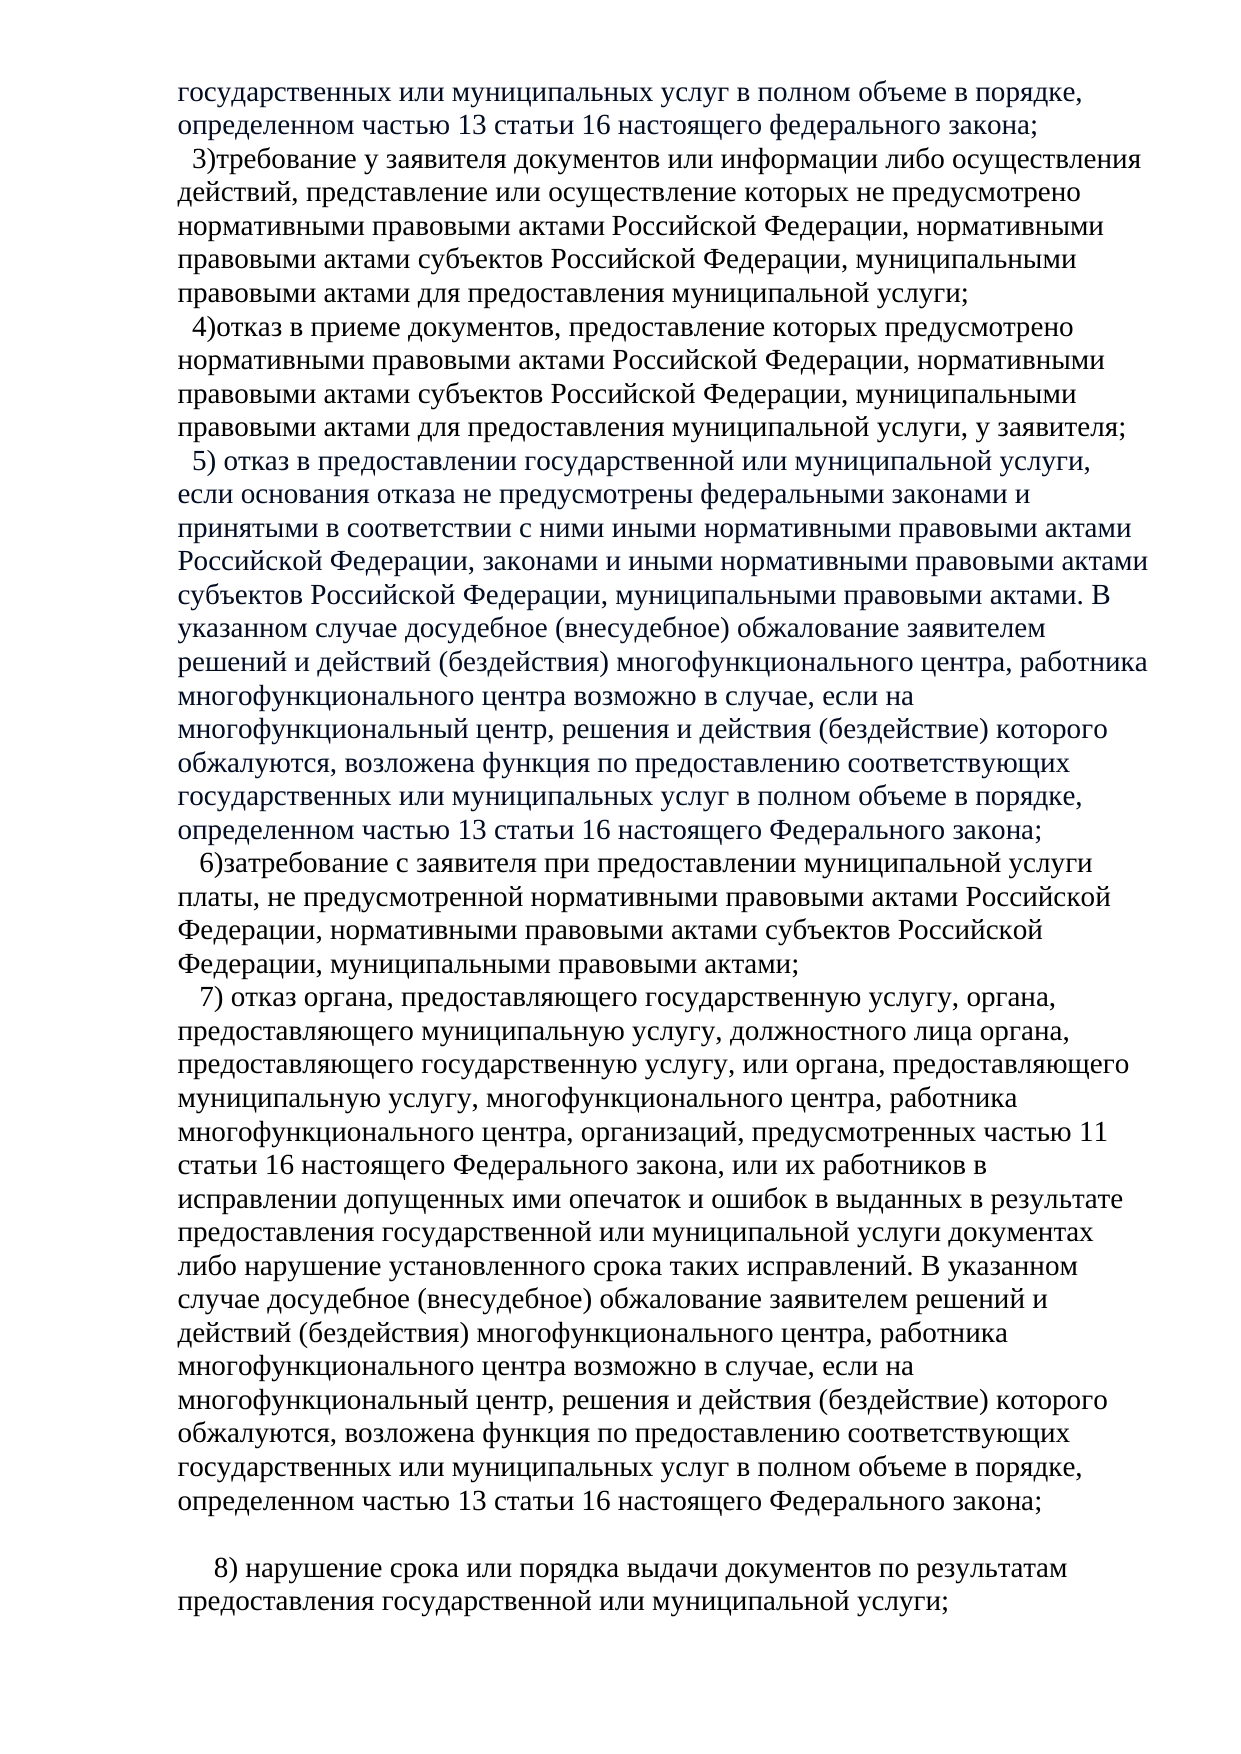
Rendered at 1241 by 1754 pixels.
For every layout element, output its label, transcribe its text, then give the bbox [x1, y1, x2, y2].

text 4)отказ в приеме документов, предоставление которых предусмотрено нормативными правовыми актами Российской Федерации, нормативными правовыми актами субъектов Российской Федерации, муниципальными правовыми актами для предоставления муниципальной услуги, у заявителя; [177, 309, 1152, 443]
text 7) отказ органа, предоставляющего государственную услугу, органа, предоставляющего муниципальную услугу, должностного лица органа, предоставляющего государственную услугу, или органа, предоставляющего муниципальную услугу, многофункционального центра, работника многофункционального центра, организаций, предусмотренных частью 11 статьи 16 настоящего Федерального закона, или их работников в исправлении допущенных ими опечаток и ошибок в выданных в результате предоставления государственной или муниципальной услуги документах либо нарушение установленного срока таких исправлений. В указанном случае досудебное (внесудебное) обжалование заявителем решений и действий (бездействия) многофункционального центра, работника многофункционального центра возможно в случае, если на многофункциональный центр, решения и действия (бездействие) которого обжалуются, возложена функция по предоставлению соответствующих государственных или муниципальных услуг в полном объеме в порядке, определенном частью 13 статьи 16 настоящего Федерального закона; [177, 979, 1152, 1516]
text 5) отказ в предоставлении государственной или муниципальной услуги, если основания отказа не предусмотрены федеральными законами и принятыми в соответствии с ними иными нормативными правовыми актами Российской Федерации, законами и иными нормативными правовыми актами субъектов Российской Федерации, муниципальными правовыми актами. В указанном случае досудебное (внесудебное) обжалование заявителем решений и действий (бездействия) многофункционального центра, работника многофункционального центра возможно в случае, если на многофункциональный центр, решения и действия (бездействие) которого обжалуются, возложена функция по предоставлению соответствующих государственных или муниципальных услуг в полном объеме в порядке, определенном частью 13 статьи 16 настоящего Федерального закона; [177, 443, 1152, 845]
text 8) нарушение срока или порядка выдачи документов по результатам предоставления государственной или муниципальной услуги; [177, 1550, 1152, 1617]
text 6)затребование с заявителя при предоставлении муниципальной услуги платы, не предусмотренной нормативными правовыми актами Российской Федерации, нормативными правовыми актами субъектов Российской Федерации, муниципальными правовыми актами; [177, 845, 1152, 979]
text 3)требование у заявителя документов или информации либо осуществления действий, представление или осуществление которых не предусмотрено нормативными правовыми актами Российской Федерации, нормативными правовыми актами субъектов Российской Федерации, муниципальными правовыми актами для предоставления муниципальной услуги; [177, 141, 1152, 309]
text государственных или муниципальных услуг в полном объеме в порядке, определенном частью 13 статьи 16 настоящего федерального закона; [177, 74, 1152, 141]
